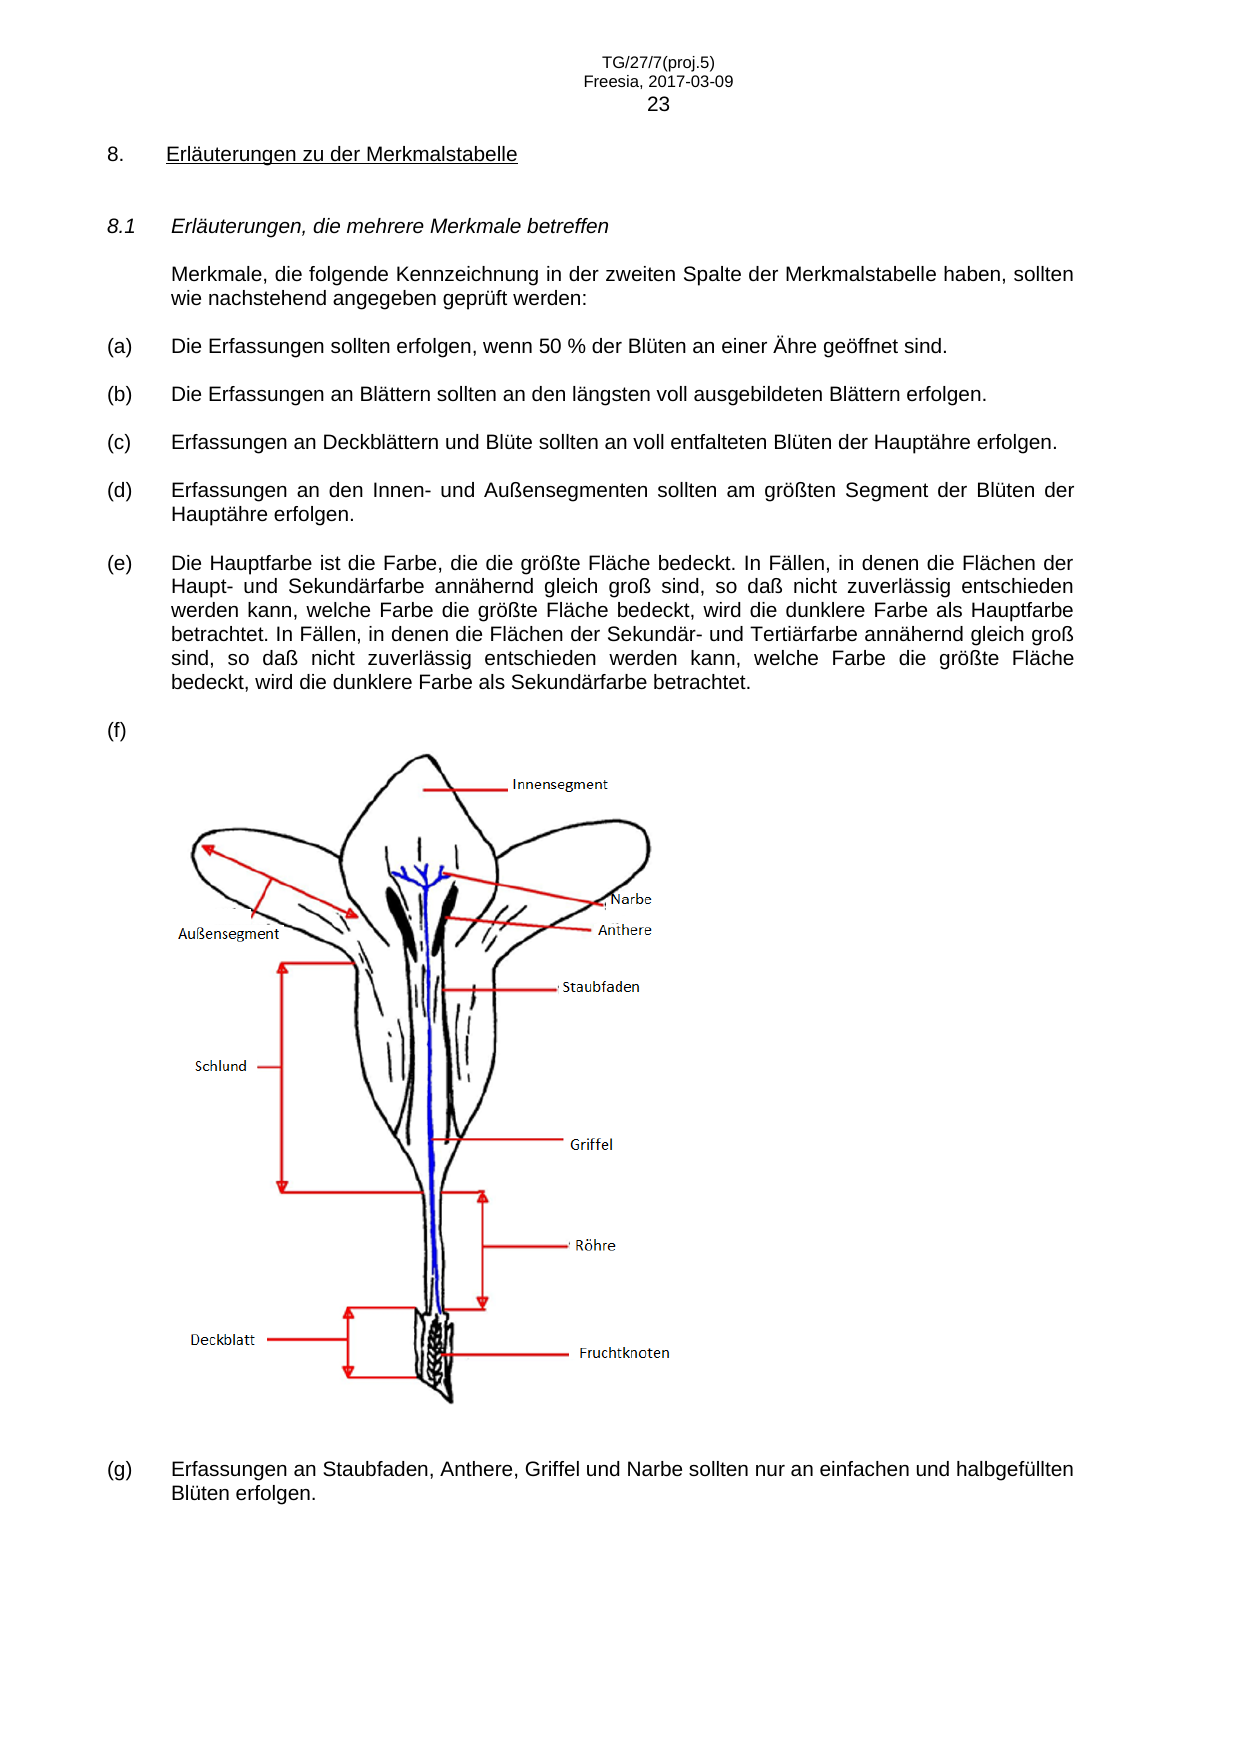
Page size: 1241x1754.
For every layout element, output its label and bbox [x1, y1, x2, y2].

picture [170, 732, 686, 1419]
table_header [107, 142, 1085, 166]
table_header [107, 1432, 1085, 1529]
table_header [107, 166, 1085, 1432]
